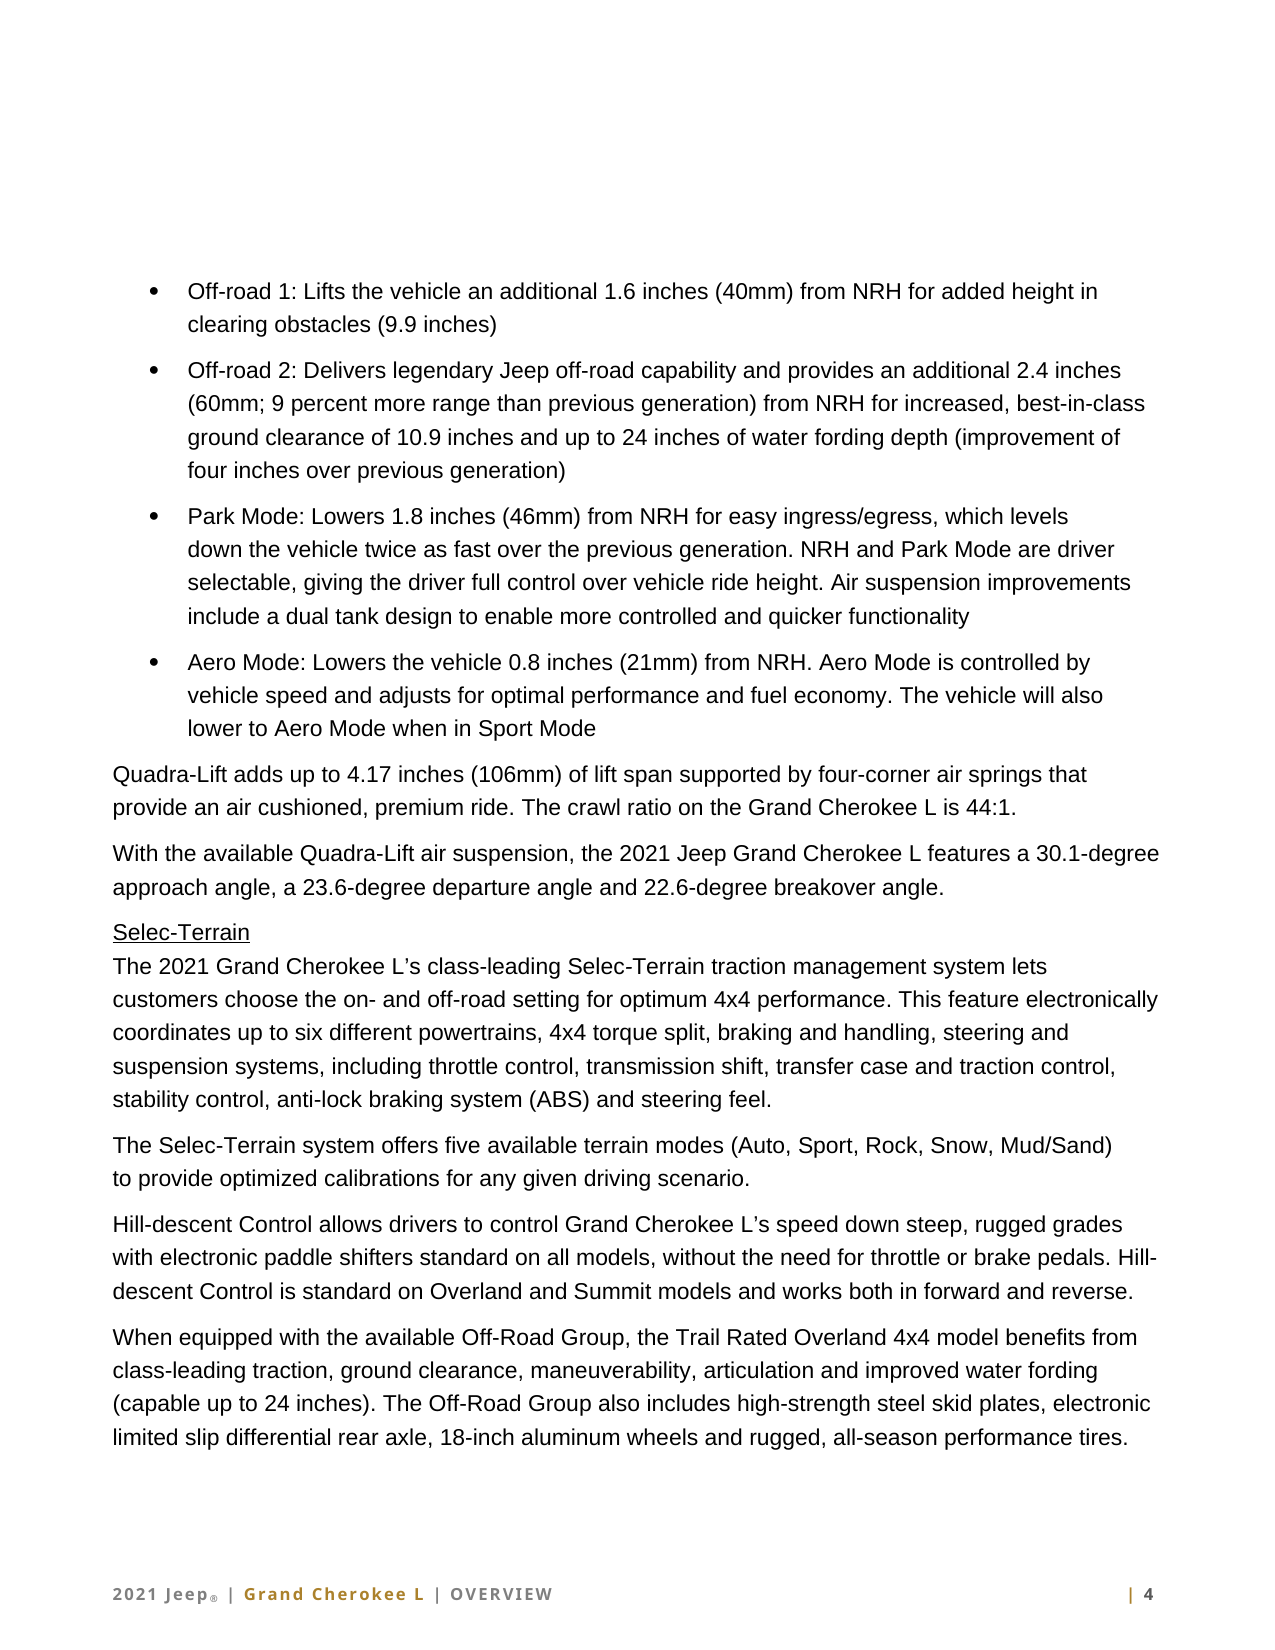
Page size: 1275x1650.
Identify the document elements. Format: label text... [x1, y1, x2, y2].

list Off-road 1: Lifts the vehicle an additional 1.6 inches (40mm) from NRH for added height in clearing obstacles (9.9 inches) [150, 271, 1162, 337]
text Selec-Terrain The 2021 Grand Cherokee L’s class-leading Selec-Terrain traction management system lets customers choose the on- and off-road setting for optimum 4x4 performance. This feature electronically coordinates up to six different powertrains, 4x4 torque split, braking and handling, steering and suspension systems, including throttle control, transmission shift, transfer case and traction control, stability control, anti-lock braking system (ABS) and steering feel. [112, 912, 1162, 1112]
text Quadra-Lift adds up to 4.17 inches (106mm) of lift span supported by four-corner air springs that provide an air cushioned, premium ride. The crawl ratio on the Grand Cherokee L is 44:1. [112, 754, 1162, 821]
text Hill-descent Control allows drivers to control Grand Cherokee L’s speed down steep, rugged grades with electronic paddle shifters standard on all models, without the need for throttle or brake pedals. Hill-descent Control is standard on Overland and Summit models and works both in forward and reverse. [112, 1204, 1162, 1304]
list Off-road 2: Delivers legendary Jeep off-road capability and provides an additional 2.4 inches (60mm; 9 percent more range than previous generation) from NRH for increased, best-in-class ground clearance of 10.9 inches and up to 24 inches of water fording depth (improvement of four inches over previous generation) [150, 350, 1162, 483]
list Aero Mode: Lowers the vehicle 0.8 inches (21mm) from NRH. Aero Mode is controlled by vehicle speed and adjusts for optimal performance and fuel economy. The vehicle will also lower to Aero Mode when in Sport Mode [150, 641, 1162, 741]
text When equipped with the available Off-Road Group, the Trail Rated Overland 4x4 model benefits from class-leading traction, ground clearance, maneuverability, articulation and improved water fording (capable up to 24 inches). The Off-Road Group also includes high-strength steel skid plates, electronic limited slip differential rear axle, 18-inch aluminum wheels and rugged, all-season performance tires. [112, 1316, 1162, 1450]
list Park Mode: Lowers 1.8 inches (46mm) from NRH for easy ingress/egress, which levels down the vehicle twice as fast over the previous generation. NRH and Park Mode are driver selectable, giving the driver full control over vehicle ride height. Air suspension improvements include a dual tank design to enable more controlled and quicker functionality [150, 496, 1162, 629]
text With the available Quadra-Lift air suspension, the 2021 Jeep Grand Cherokee L features a 30.1-degree approach angle, a 23.6-degree departure angle and 22.6-degree breakover angle. [112, 833, 1162, 900]
text The Selec-Terrain system offers five available terrain modes (Auto, Sport, Rock, Snow, Mud/Sand) to provide optimized calibrations for any given driving scenario. [112, 1125, 1162, 1191]
